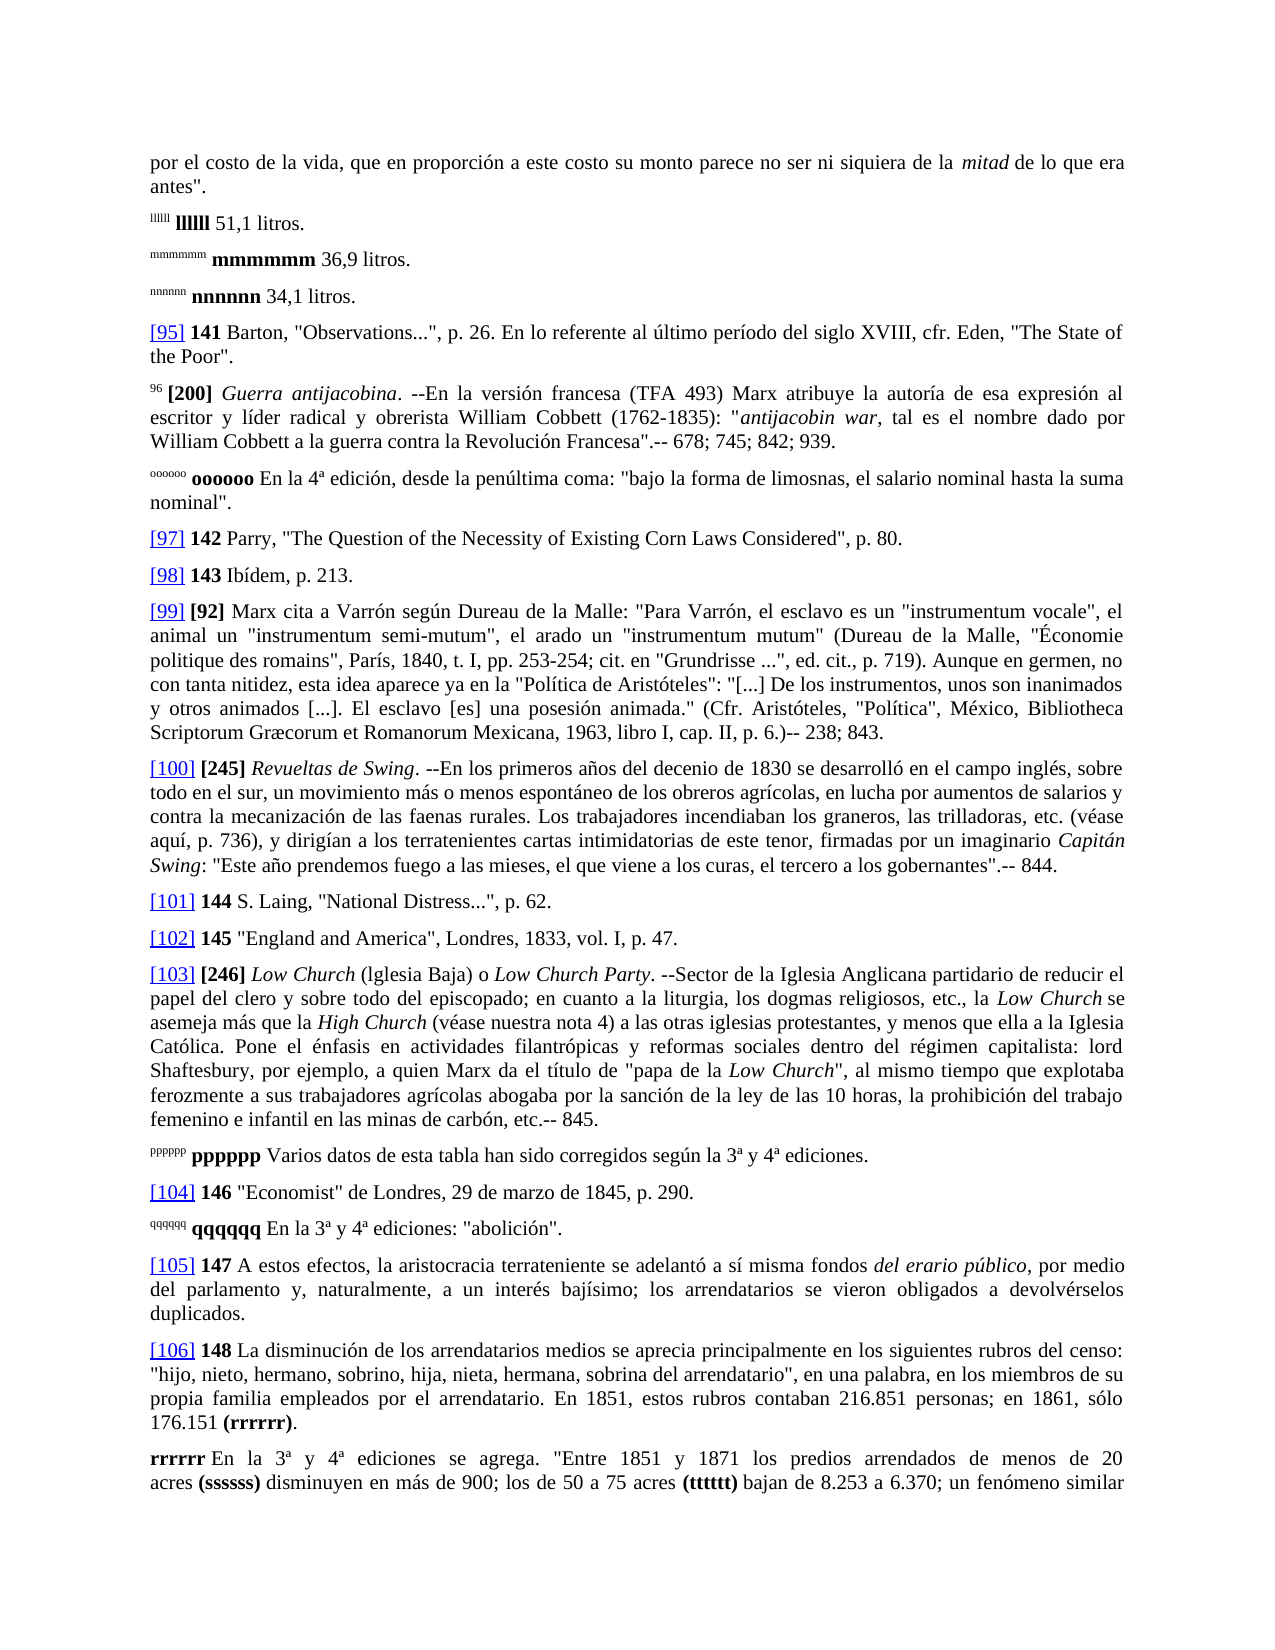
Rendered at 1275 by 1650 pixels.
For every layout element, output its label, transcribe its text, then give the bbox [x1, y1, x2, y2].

text [98] 143 Ibídem, p. 213. [150, 563, 1125, 587]
text qqqqqq qqqqqq En la 3ª y 4ª ediciones: "abolición". [150, 1216, 1125, 1240]
text [101] 144 S. Laing, "National Distress...", p. 62. [150, 889, 1125, 913]
text nnnnnn nnnnnn 34,1 litros. [150, 284, 1125, 308]
text pppppp pppppp Varios datos de esta tabla han sido corregidos según la 3ª y 4ª ediciones. [150, 1143, 1125, 1167]
text [100] [245] Revueltas de Swing. --En los primeros años del decenio de 1830 se desarrolló en el campo inglés, sobre todo en el sur, un movimiento más o menos espontáneo de los obreros agrícolas, en lucha por aumentos de salarios y contra la mecanización de las faenas rurales. Los trabajadores incendiaban los graneros, las trilladoras, etc. (véase aquí, p. 736), y dirigían a los terratenientes cartas intimidatorias de este tenor, firmadas por un imaginario Capitán Swing: "Este año prendemos fuego a las mieses, el que viene a los curas, el tercero a los gobernantes".-- 844. [150, 756, 1125, 877]
text [95] 141 Barton, "Observations...", p. 26. En lo referente al último período del siglo XVIII, cfr. Eden, "The State of the Poor". [150, 320, 1125, 368]
text llllll llllll 51,1 litros. [150, 211, 1125, 235]
text [99] [92] Marx cita a Varrón según Dureau de la Malle: "Para Varrón, el esclavo es un "instrumentum vocale", el animal un "instrumentum semi-mutum", el arado un "instrumentum mutum" (Dureau de la Malle, "Économie politique des romains", París, 1840, t. I, pp. 253-254; cit. en "Grundrisse ...", ed. cit., p. 719). Aunque en germen, no con tanta nitidez, esta idea aparece ya en la "Política de Aristóteles": "[...] De los instrumentos, unos son inanimados y otros animados [...]. El esclavo [es] una posesión animada." (Cfr. Aristóteles, "Política", México, Bibliotheca Scriptorum Græcorum et Romanorum Mexicana, 1963, libro I, cap. II, p. 6.)-- 238; 843. [150, 599, 1125, 744]
text [97] 142 Parry, "The Question of the Necessity of Existing Corn Laws Considered", p. 80. [150, 526, 1125, 550]
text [150, 1446, 1125, 1494]
text [103] [246] Low Church (lglesia Baja) o Low Church Party. --Sector de la Iglesia Anglicana partidario de reducir el papel del clero y sobre todo del episcopado; en cuanto a la liturgia, los dogmas religiosos, etc., la Low Church se asemeja más que la High Church (véase nuestra nota 4) a las otras iglesias protestantes, y menos que ella a la Iglesia Católica. Pone el énfasis en actividades filantrópicas y reformas sociales dentro del régimen capitalista: lord Shaftesbury, por ejemplo, a quien Marx da el título de "papa de la Low Church", al mismo tiempo que explotaba ferozmente a sus trabajadores agrícolas abogaba por la sanción de la ley de las 10 horas, la prohibición del trabajo femenino e infantil en las minas de carbón, etc.-- 845. [150, 962, 1125, 1131]
text [102] 145 "England and America", Londres, 1833, vol. I, p. 47. [150, 926, 1125, 950]
text [106] 148 La disminución de los arrendatarios medios se aprecia principalmente en los siguientes rubros del censo: "hijo, nieto, hermano, sobrino, hija, nieta, hermana, sobrina del arrendatario", en una palabra, en los miembros de su propia familia empleados por el arrendatario. En 1851, estos rubros contaban 216.851 personas; en 1861, sólo 176.151 (rrrrrr). [150, 1337, 1125, 1434]
text 96 [200] Guerra antijacobina. --En la versión francesa (TFA 493) Marx atribuye la autoría de esa expresión al escritor y líder radical y obrerista William Cobbett (1762-1835): "antijacobin war, tal es el nombre dado por William Cobbett a la guerra contra la Revolución Francesa".-- 678; 745; 842; 939. [150, 381, 1125, 453]
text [150, 150, 1125, 198]
text oooooo oooooo En la 4ª edición, desde la penúltima coma: "bajo la forma de limosnas, el salario nominal hasta la suma nominal". [150, 466, 1125, 514]
text [105] 147 A estos efectos, la aristocracia terrateniente se adelantó a sí misma fondos del erario público, por medio del parlamento y, naturalmente, a un interés bajísimo; los arrendatarios se vieron obligados a devolvérselos duplicados. [150, 1253, 1125, 1325]
text mmmmmm mmmmmm 36,9 litros. [150, 247, 1125, 271]
text [104] 146 "Economist" de Londres, 29 de marzo de 1845, p. 290. [150, 1180, 1125, 1204]
